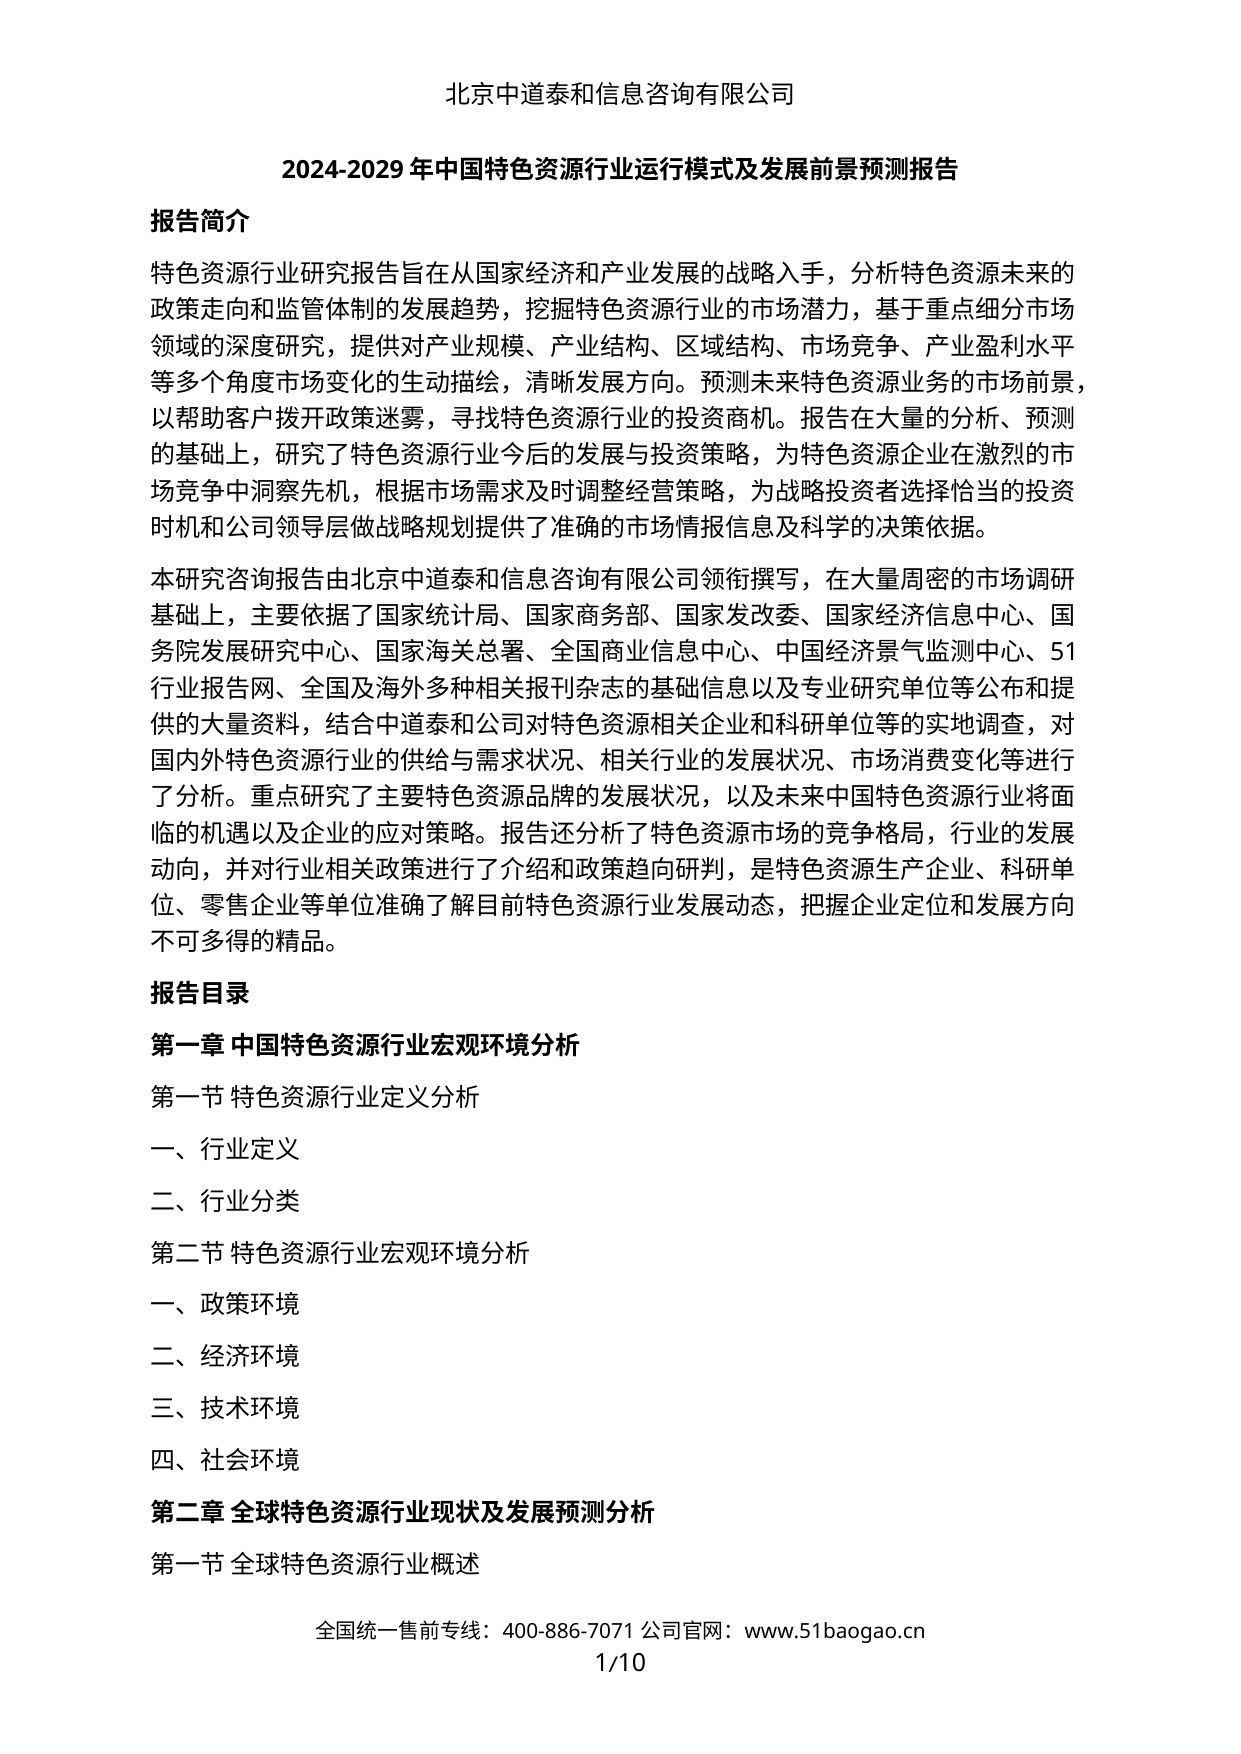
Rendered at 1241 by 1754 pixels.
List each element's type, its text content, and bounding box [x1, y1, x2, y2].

text 特色资源行业研究报告旨在从国家经济和产业发展的战略入手，分析特色资源未来的政策走向和监管体制的发展趋势，挖掘特色资源行业的市场潜力，基于重点细分市场领域的深度研究，提供对产业规模、产业结构、区域结构、市场竞争、产业盈利水平等多个角度市场变化的生动描绘，清晰发展方向。预测未来特色资源业务的市场前景，以帮助客户拨开政策迷雾，寻找特色资源行业的投资商机。报告在大量的分析、预测的基础上，研究了特色资源行业今后的发展与投资策略，为特色资源企业在激烈的市场竞争中洞察先机，根据市场需求及时调整经营策略，为战略投资者选择恰当的投资时机和公司领导层做战略规划提供了准确的市场情报信息及科学的决策依据。 [150, 254, 1090, 544]
text 第二节 特色资源行业宏观环境分析 [150, 1233, 1090, 1269]
text 第一章 中国特色资源行业宏观环境分析 [150, 1026, 1090, 1062]
text 第一节 特色资源行业定义分析 [150, 1077, 1090, 1114]
text 第二章 全球特色资源行业现状及发展预测分析 [150, 1492, 1090, 1529]
text 二、经济环境 [150, 1337, 1090, 1373]
text 三、技术环境 [150, 1389, 1090, 1425]
text 第一节 全球特色资源行业概述 [150, 1544, 1090, 1581]
text 四、社会环境 [150, 1441, 1090, 1477]
text 2024-2029年中国特色资源行业运行模式及发展前景预测报告 [150, 150, 1090, 186]
text 二、行业分类 [150, 1181, 1090, 1217]
text 报告简介 [150, 202, 1090, 238]
text 一、行业定义 [150, 1129, 1090, 1166]
text 一、政策环境 [150, 1285, 1090, 1321]
text 报告目录 [150, 974, 1090, 1010]
text 本研究咨询报告由北京中道泰和信息咨询有限公司领衔撰写，在大量周密的市场调研基础上，主要依据了国家统计局、国家商务部、国家发改委、国家经济信息中心、国务院发展研究中心、国家海关总署、全国商业信息中心、中国经济景气监测中心、51行业报告网、全国及海外多种相关报刊杂志的基础信息以及专业研究单位等公布和提供的大量资料，结合中道泰和公司对特色资源相关企业和科研单位等的实地调查，对国内外特色资源行业的供给与需求状况、相关行业的发展状况、市场消费变化等进行了分析。重点研究了主要特色资源品牌的发展状况，以及未来中国特色资源行业将面临的机遇以及企业的应对策略。报告还分析了特色资源市场的竞争格局，行业的发展动向，并对行业相关政策进行了介绍和政策趋向研判，是特色资源生产企业、科研单位、零售企业等单位准确了解目前特色资源行业发展动态，把握企业定位和发展方向不可多得的精品。 [150, 559, 1090, 958]
